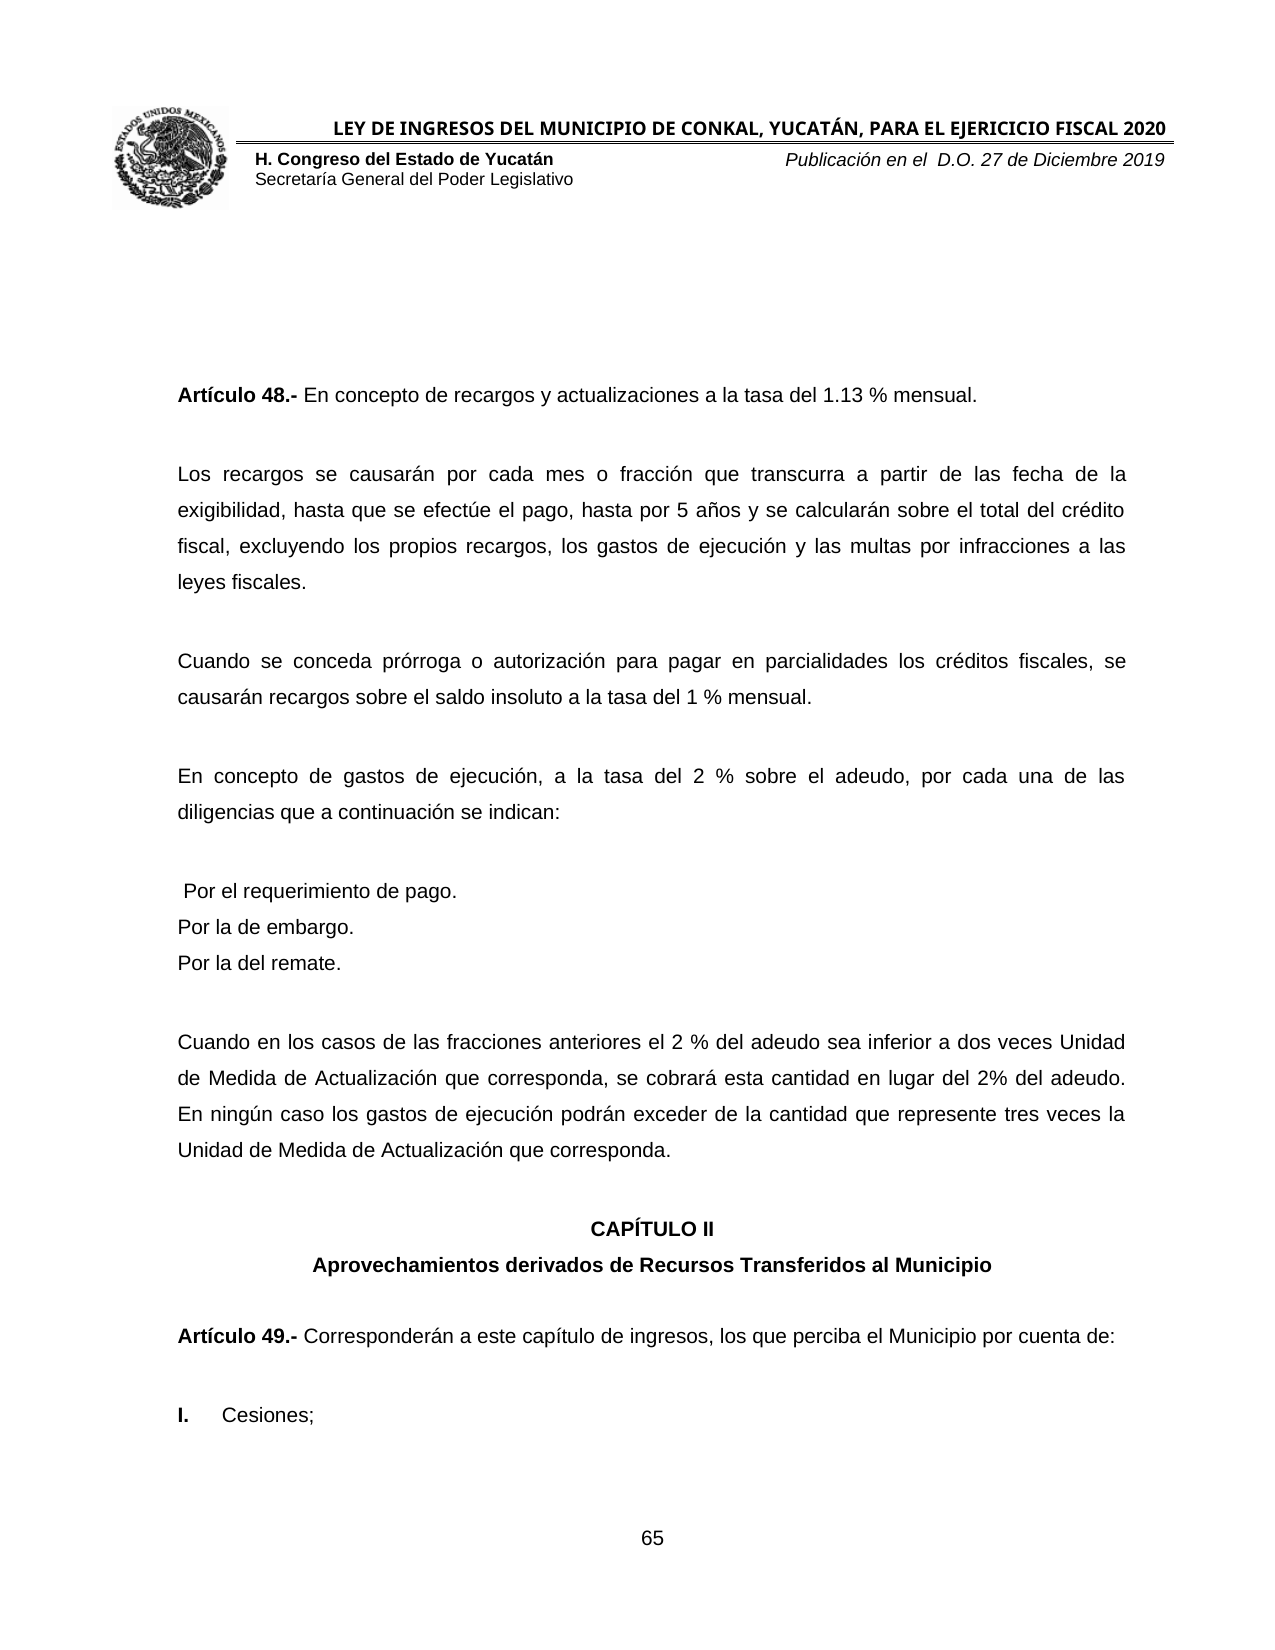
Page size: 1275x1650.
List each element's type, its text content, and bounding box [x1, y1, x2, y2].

text CAPÍTULO II [177, 1216, 1127, 1240]
text Por la del remate. [177, 951, 1127, 974]
list Cesiones; [177, 1403, 1127, 1427]
text Por la de embargo. [177, 914, 1127, 938]
text Artículo 49.- Corresponderán a este capítulo de ingresos, los que perciba el Municipio por cuenta de: [177, 1324, 1127, 1348]
text Cuando en los casos de las fracciones anteriores el 2 % del adeudo sea inferior a dos veces Unidad de Medida de Actualización que corresponda, se cobrará esta cantidad en lugar del 2% del adeudo. En ningún caso los gastos de ejecución podrán exceder de la cantidad que represente tres veces la Unidad de Medida de Actualización que corresponda. [177, 1029, 1127, 1161]
text Los recargos se causarán por cada mes o fracción que transcurra a partir de las fecha de la exigibilidad, hasta que se efectúe el pago, hasta por 5 años y se calcularán sobre el total del crédito fiscal, excluyendo los propios recargos, los gastos de ejecución y las multas por infracciones a las leyes fiscales. [177, 462, 1127, 593]
text En concepto de gastos de ejecución, a la tasa del 2 % sobre el adeudo, por cada una de las diligencias que a continuación se indican: [177, 764, 1127, 823]
text Por el requerimiento de pago. [177, 879, 1127, 903]
text Cuando se conceda prórroga o autorización para pagar en parcialidades los créditos fiscales, se causarán recargos sobre el saldo insoluto a la tasa del 1 % mensual. [177, 649, 1127, 708]
text Aprovechamientos derivados de Recursos Transferidos al Municipio [177, 1252, 1127, 1276]
text Artículo 48.- En concepto de recargos y actualizaciones a la tasa del 1.13 % mensual. [177, 383, 1127, 407]
